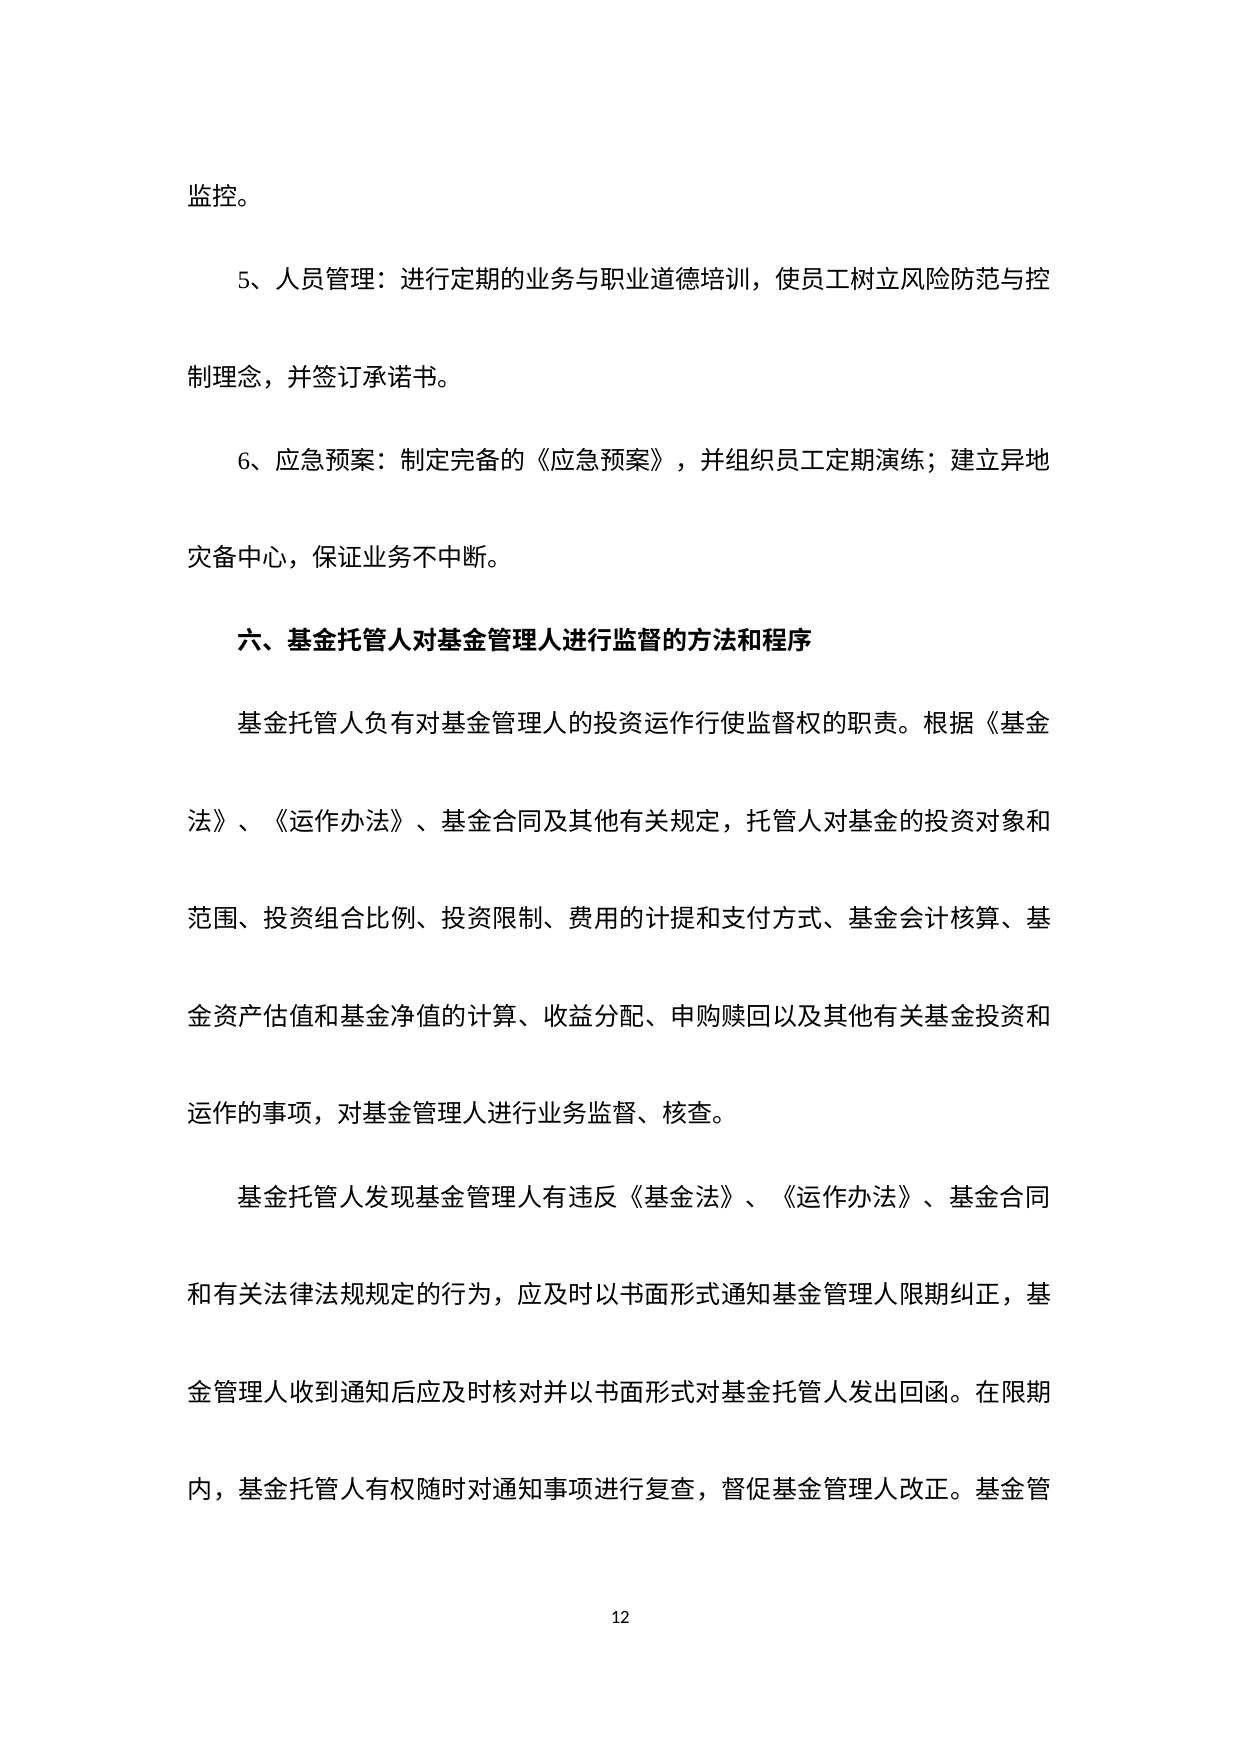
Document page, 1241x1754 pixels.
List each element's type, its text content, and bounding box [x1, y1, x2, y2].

text 六、基金托管人对基金管理人进行监督的方法和程序 [187, 606, 1053, 671]
text 5、人员管理：进行定期的业务与职业道德培训，使员工树立风险防范与控制理念，并签订承诺书。 [187, 245, 1053, 408]
text 6、应急预案：制定完备的《应急预案》，并组织员工定期演练；建立异地灾备中心，保证业务不中断。 [187, 426, 1053, 588]
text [187, 162, 1053, 227]
text 基金托管人负有对基金管理人的投资运作行使监督权的职责。根据《基金法》、《运作办法》、基金合同及其他有关规定，托管人对基金的投资对象和范围、投资组合比例、投资限制、费用的计提和支付方式、基金会计核算、基金资产估值和基金净值的计算、收益分配、申购赎回以及其他有关基金投资和运作的事项，对基金管理人进行业务监督、核查。 [187, 689, 1053, 1144]
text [187, 1163, 1053, 1520]
